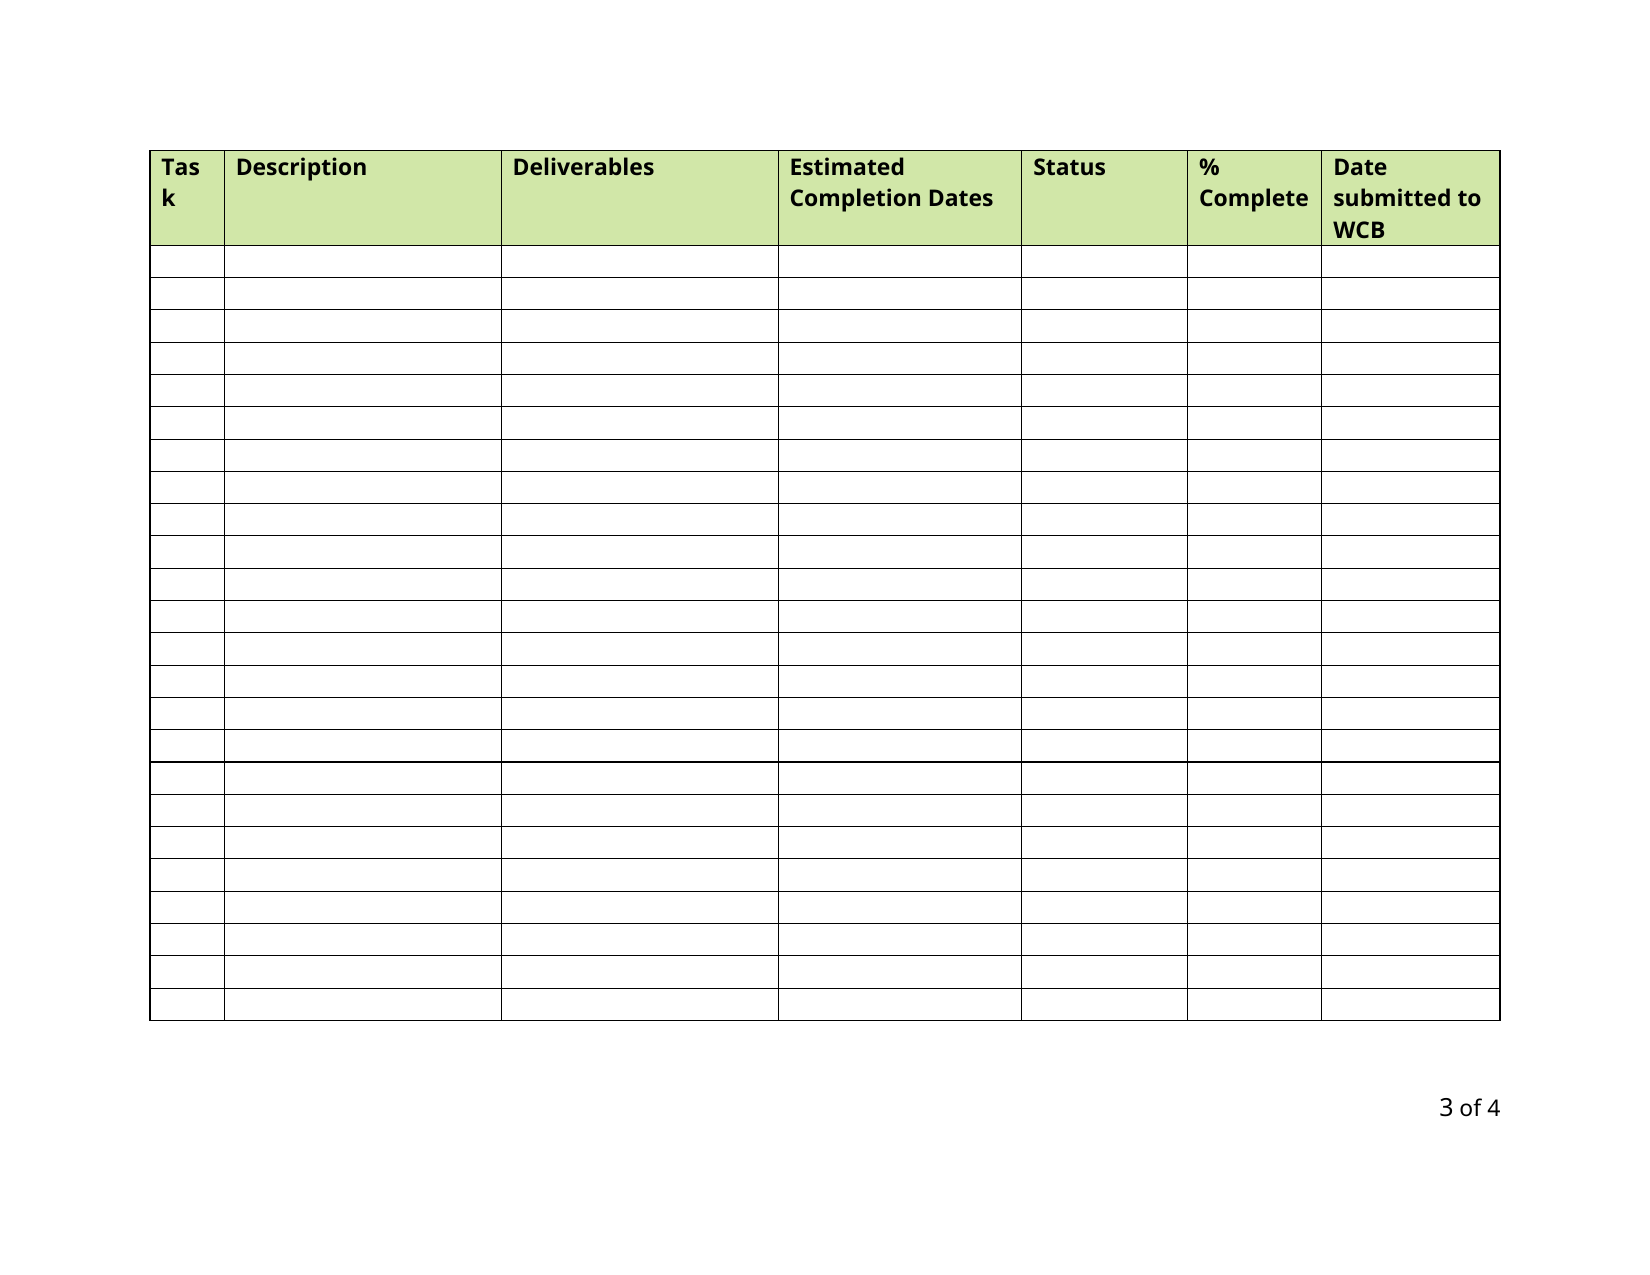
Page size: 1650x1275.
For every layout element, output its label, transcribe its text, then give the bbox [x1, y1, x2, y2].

table_cell [779, 666, 1021, 697]
table_cell [779, 795, 1021, 826]
table_cell [151, 375, 224, 406]
table_cell [225, 859, 501, 891]
table_cell [502, 310, 778, 342]
table_cell [1188, 956, 1321, 987]
table_cell [151, 504, 224, 535]
table_cell [502, 407, 778, 438]
table_cell [1322, 859, 1499, 891]
table_cell [225, 569, 501, 600]
table_cell [502, 633, 778, 664]
table_cell [1022, 827, 1187, 858]
table_cell [1188, 892, 1321, 923]
table_cell [225, 601, 501, 632]
table_cell [1322, 892, 1499, 923]
table_cell [1022, 924, 1187, 955]
table_cell [502, 536, 778, 568]
table_cell [151, 730, 224, 761]
table_cell [225, 375, 501, 406]
table_cell [502, 892, 778, 923]
table_cell [1188, 472, 1321, 503]
table_cell [502, 827, 778, 858]
table_cell [225, 730, 501, 761]
table_cell [1188, 989, 1321, 1020]
table_cell [779, 375, 1021, 406]
table_cell [502, 795, 778, 826]
table_cell [151, 440, 224, 471]
table_cell [151, 407, 224, 438]
table_cell [1022, 763, 1187, 794]
table_cell [1188, 827, 1321, 858]
table_cell [502, 375, 778, 406]
table_cell [1188, 730, 1321, 761]
table_cell [779, 343, 1021, 374]
table_cell [1188, 310, 1321, 342]
table_cell [151, 989, 224, 1020]
table_cell [151, 666, 224, 697]
table_cell [502, 698, 778, 729]
table_cell [151, 536, 224, 568]
table_cell [1022, 343, 1187, 374]
table_cell [225, 892, 501, 923]
table_cell [502, 666, 778, 697]
table_cell [1022, 278, 1187, 309]
table_header Date submitted to WCB [1322, 151, 1499, 245]
table_cell [779, 278, 1021, 309]
table_cell [225, 989, 501, 1020]
table_cell [1322, 795, 1499, 826]
table_cell [779, 859, 1021, 891]
table_cell [1322, 698, 1499, 729]
table_cell [151, 698, 224, 729]
table_cell [1188, 569, 1321, 600]
table_cell [151, 892, 224, 923]
table_cell [225, 827, 501, 858]
table_cell [779, 763, 1021, 794]
table_cell [1022, 375, 1187, 406]
table_cell [502, 763, 778, 794]
table_cell [779, 440, 1021, 471]
table_cell [225, 633, 501, 664]
table_cell [1188, 601, 1321, 632]
table_cell [1322, 407, 1499, 438]
table_cell [1188, 763, 1321, 794]
table_cell [502, 601, 778, 632]
table_cell [1322, 246, 1499, 277]
table_cell [225, 440, 501, 471]
table_cell [1022, 989, 1187, 1020]
table_cell [225, 343, 501, 374]
table_cell [1022, 730, 1187, 761]
table_cell [225, 536, 501, 568]
table_cell [225, 763, 501, 794]
table_cell [1322, 504, 1499, 535]
table_cell [151, 633, 224, 664]
table_cell [502, 859, 778, 891]
table_header Deliverables [502, 151, 778, 245]
table_cell [151, 601, 224, 632]
table_cell [502, 956, 778, 987]
table_cell [502, 246, 778, 277]
table_cell [502, 924, 778, 955]
table_header % Complete [1188, 151, 1321, 245]
table_cell [1188, 343, 1321, 374]
table_header Status [1022, 151, 1187, 245]
table_cell [225, 472, 501, 503]
table_cell [151, 859, 224, 891]
table_cell [779, 730, 1021, 761]
table_cell [779, 472, 1021, 503]
table_cell [151, 795, 224, 826]
table_cell [502, 504, 778, 535]
table_cell [1322, 633, 1499, 664]
table_cell [1188, 924, 1321, 955]
table_cell [1322, 375, 1499, 406]
table_cell [1322, 827, 1499, 858]
table_cell [1322, 310, 1499, 342]
table_cell [225, 698, 501, 729]
table_cell [1322, 763, 1499, 794]
table_cell [502, 730, 778, 761]
table_cell [1188, 375, 1321, 406]
table_cell [151, 956, 224, 987]
table_cell [1322, 730, 1499, 761]
table_cell [502, 440, 778, 471]
table_cell [1188, 407, 1321, 438]
table_cell [1022, 956, 1187, 987]
table_cell [1022, 795, 1187, 826]
table_cell [225, 407, 501, 438]
table_header Estimated Completion Dates [779, 151, 1021, 245]
table_cell [1188, 633, 1321, 664]
table_cell [502, 343, 778, 374]
table_cell [779, 246, 1021, 277]
table_cell [779, 504, 1021, 535]
table_cell [1322, 666, 1499, 697]
table_cell [151, 278, 224, 309]
table_cell [225, 666, 501, 697]
table_cell [225, 246, 501, 277]
table_cell [151, 472, 224, 503]
table_cell [1188, 859, 1321, 891]
table_cell [225, 504, 501, 535]
table_cell [1022, 892, 1187, 923]
table_cell [1022, 472, 1187, 503]
table_header Task [151, 151, 224, 245]
table_cell [1022, 698, 1187, 729]
table_cell [1322, 278, 1499, 309]
table_cell [1022, 246, 1187, 277]
table_cell [502, 989, 778, 1020]
table_cell [1022, 859, 1187, 891]
table_cell [1188, 246, 1321, 277]
table_cell [779, 601, 1021, 632]
table_cell [779, 989, 1021, 1020]
table_cell [779, 633, 1021, 664]
table_cell [1188, 504, 1321, 535]
table_cell [1188, 666, 1321, 697]
table_cell [1022, 504, 1187, 535]
table_cell [151, 569, 224, 600]
table_cell [502, 278, 778, 309]
table_cell [1188, 698, 1321, 729]
table_cell [1188, 440, 1321, 471]
table_cell [225, 278, 501, 309]
table_cell [1022, 536, 1187, 568]
table_cell [502, 569, 778, 600]
table_cell [1022, 666, 1187, 697]
table_cell [779, 407, 1021, 438]
table_cell [1022, 633, 1187, 664]
table_cell [779, 924, 1021, 955]
table_cell [1022, 310, 1187, 342]
table_cell [225, 310, 501, 342]
table_cell [1322, 601, 1499, 632]
table_cell [1322, 536, 1499, 568]
table_cell [151, 310, 224, 342]
table_cell [779, 892, 1021, 923]
table_cell [1188, 536, 1321, 568]
table_header Description [225, 151, 501, 245]
table_cell [151, 343, 224, 374]
table_cell [779, 827, 1021, 858]
table_cell [151, 763, 224, 794]
table_cell [1322, 343, 1499, 374]
table_cell [1322, 440, 1499, 471]
table_cell [1322, 956, 1499, 987]
table_cell [1322, 472, 1499, 503]
table_cell [1022, 601, 1187, 632]
table_cell [779, 698, 1021, 729]
table_cell [779, 569, 1021, 600]
table_cell [502, 472, 778, 503]
table_cell [1322, 924, 1499, 955]
table_cell [151, 246, 224, 277]
table_cell [151, 924, 224, 955]
table_cell [151, 827, 224, 858]
table_cell [1022, 407, 1187, 438]
table_cell [1188, 795, 1321, 826]
table_cell [1322, 569, 1499, 600]
table_cell [779, 956, 1021, 987]
table_cell [1188, 278, 1321, 309]
table_cell [225, 956, 501, 987]
table_cell [1322, 989, 1499, 1020]
table_cell [225, 795, 501, 826]
table_cell [1022, 440, 1187, 471]
table_cell [779, 310, 1021, 342]
table_cell [1022, 569, 1187, 600]
table_cell [225, 924, 501, 955]
table_cell [779, 536, 1021, 568]
